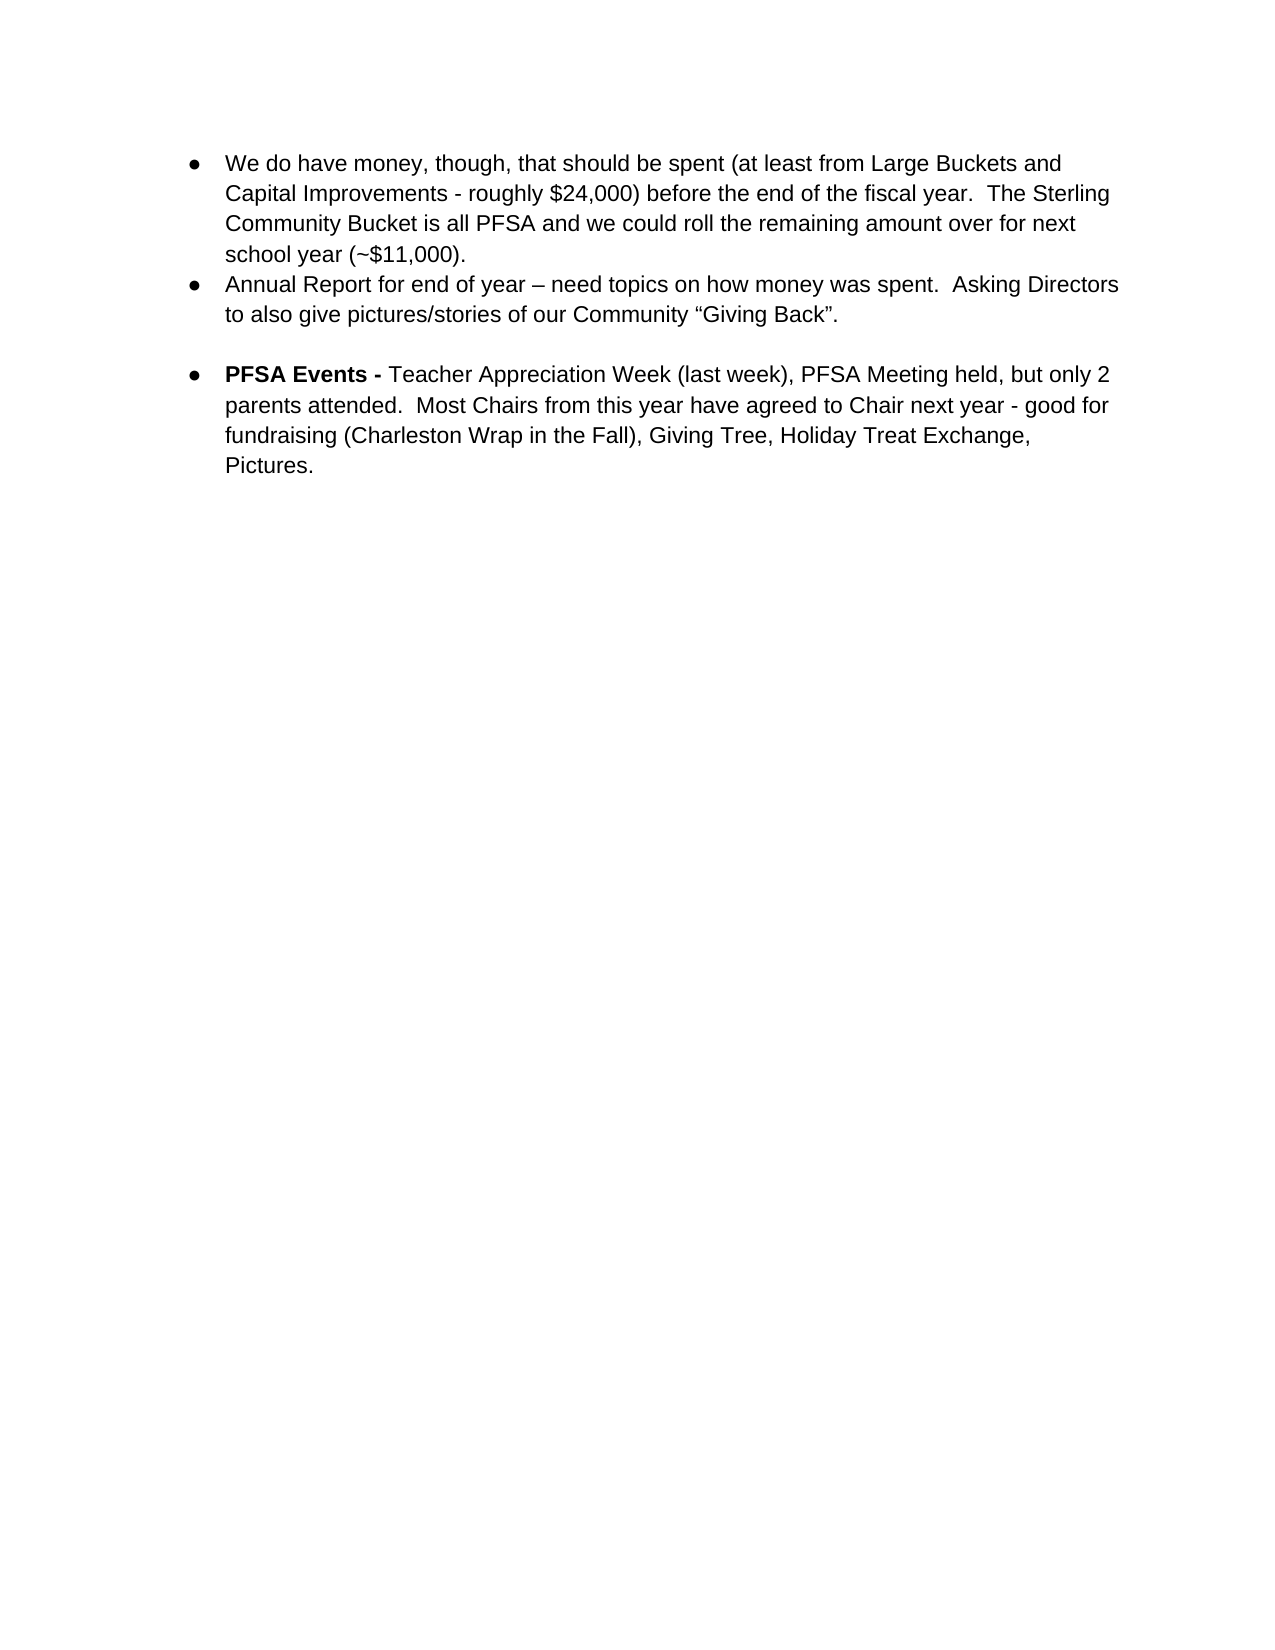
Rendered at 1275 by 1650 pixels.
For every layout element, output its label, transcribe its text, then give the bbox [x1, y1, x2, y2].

list PFSA Events - Teacher Appreciation Week (last week), PFSA Meeting held, but only 2 parents attended. Most Chairs from this year have agreed to Chair next year - good for fundraising (Charleston Wrap in the Fall), Giving Tree, Holiday Treat Exchange, Pictures. [187, 361, 1125, 478]
list Annual Report for end of year – need topics on how money was spent. Asking Directors to also give pictures/stories of our Community “Giving Back”. [187, 271, 1125, 327]
list We do have money, though, that should be spent (at least from Large Buckets and Capital Improvements - roughly $24,000) before the end of the fiscal year. The Sterling Community Bucket is all PFSA and we could roll the remaining amount over for next school year (~$11,000). [187, 150, 1125, 267]
